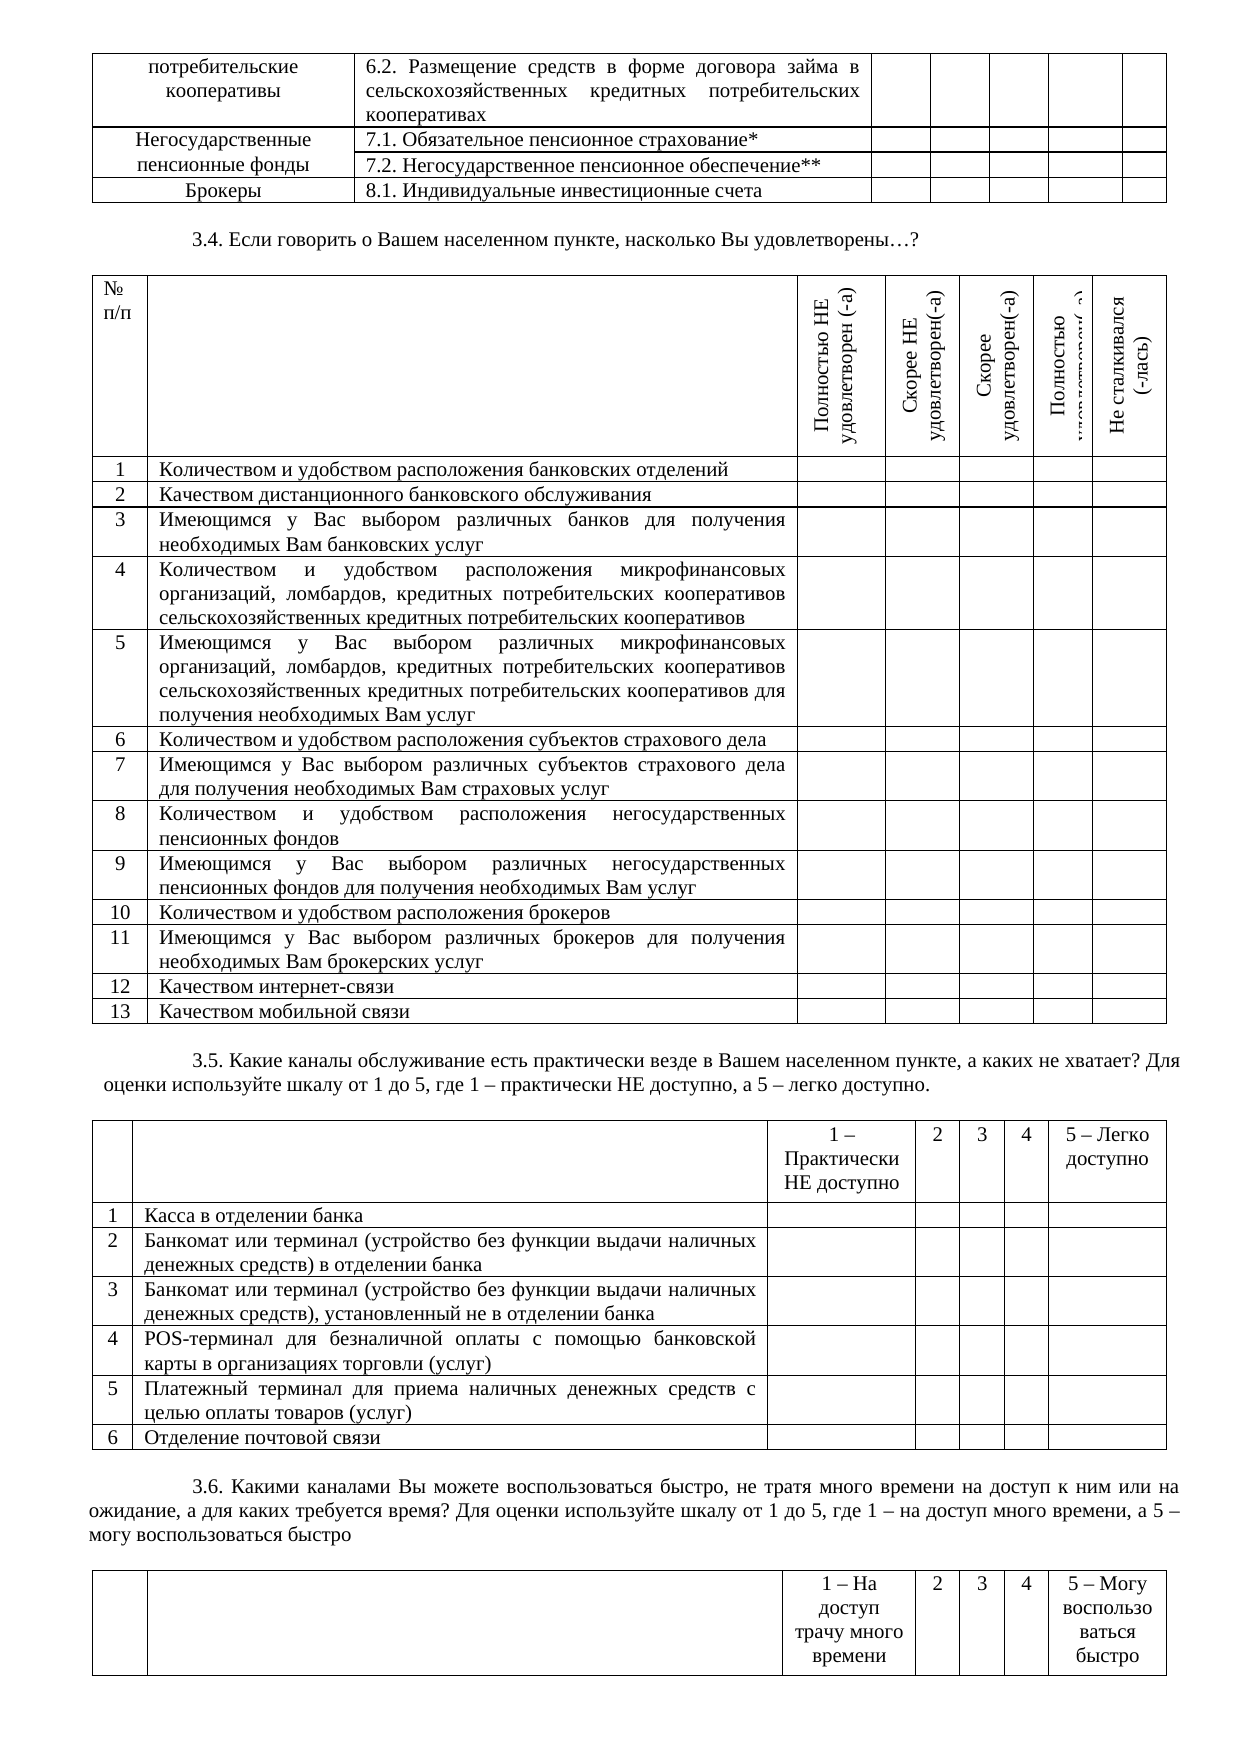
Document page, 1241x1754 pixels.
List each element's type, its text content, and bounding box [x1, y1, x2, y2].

table_cell [798, 900, 885, 924]
table_header 4 [1005, 1121, 1048, 1202]
table_cell [960, 1425, 1004, 1449]
table_cell 10 [93, 900, 147, 924]
table_cell [1093, 752, 1166, 800]
table_cell 5 [93, 1376, 132, 1424]
table_cell 3 [93, 1277, 132, 1325]
table_cell [1093, 557, 1166, 629]
table_cell [960, 457, 1033, 481]
table_cell [1005, 1376, 1048, 1424]
table_cell [1005, 1277, 1048, 1325]
table_cell [768, 1228, 915, 1276]
table_cell 7 [93, 752, 147, 800]
table_cell [1034, 557, 1092, 629]
table_cell Имеющимся у Вас выбором различных субъектов страхового дела для получения необходимых Вам страховых услуг [148, 752, 797, 800]
table_cell [960, 851, 1033, 899]
table_cell 11 [93, 925, 147, 973]
table_cell [960, 974, 1033, 998]
table_cell [798, 801, 885, 849]
table_cell [916, 1277, 959, 1325]
table_cell [960, 1277, 1004, 1325]
list 3.5. Какие каналы обслуживание есть практически везде в Вашем населенном пункте, а каких не хватает? Для оценки используйте шкалу от 1 до 5, где 1 – практически НЕ доступно, а 5 – легко доступно. [103, 1048, 1181, 1096]
table_cell [768, 1203, 915, 1227]
table_cell [990, 178, 1048, 202]
table_cell [1123, 54, 1166, 126]
table_cell Качеством дистанционного банковского обслуживания [148, 482, 797, 506]
table_cell Брокеры [93, 178, 354, 202]
table_cell [1093, 900, 1166, 924]
table_cell [1034, 752, 1092, 800]
table_header [148, 1571, 782, 1675]
table_cell [798, 482, 885, 506]
table_cell [872, 128, 930, 151]
table_cell [872, 153, 930, 177]
table_cell [1005, 1203, 1048, 1227]
table_cell [798, 925, 885, 973]
table_cell 3 [93, 508, 147, 556]
table_cell Отделение почтовой связи [133, 1425, 767, 1449]
table_cell [1034, 457, 1092, 481]
table_cell 7.1. Обязательное пенсионное страхование* [355, 128, 871, 151]
table_cell 12 [93, 974, 147, 998]
table_cell [931, 178, 989, 202]
table_cell 2 [93, 1228, 132, 1276]
table_cell Количеством и удобством расположения негосударственных пенсионных фондов [148, 801, 797, 849]
table_header Полностью НЕ удовлетворен (-а) [798, 276, 885, 456]
table_cell Количеством и удобством расположения микрофинансовых организаций, ломбардов, кредитных потребительских кооперативов сельскохозяйственных кредитных потребительских кооперативов [148, 557, 797, 629]
table_cell Имеющимся у Вас выбором различных банков для получения необходимых Вам банковских услуг [148, 508, 797, 556]
table_cell [1034, 900, 1092, 924]
table_cell [960, 727, 1033, 751]
table_cell [990, 128, 1048, 151]
table_cell [1049, 1277, 1166, 1325]
table_cell [1034, 999, 1092, 1023]
table_cell 4 [93, 1326, 132, 1374]
table_cell 7.2. Негосударственное пенсионное обеспечение** [355, 153, 871, 177]
table_cell [1049, 128, 1122, 151]
table_cell Имеющимся у Вас выбором различных брокеров для получения необходимых Вам брокерских услуг [148, 925, 797, 973]
table_cell [1049, 1228, 1166, 1276]
table_cell [960, 482, 1033, 506]
table_cell [798, 974, 885, 998]
table_header 4 [1005, 1571, 1048, 1675]
table_cell [1093, 727, 1166, 751]
table_cell Количеством и удобством расположения субъектов страхового дела [148, 727, 797, 751]
table_cell [1123, 153, 1166, 177]
table_cell [1049, 54, 1122, 126]
table_cell [798, 508, 885, 556]
table_cell [798, 851, 885, 899]
table_cell [1049, 178, 1122, 202]
table_header Скорее НЕ удовлетворен(-а) [886, 276, 959, 456]
table_cell [886, 999, 959, 1023]
table_header 3 [960, 1571, 1004, 1675]
table_cell [1034, 482, 1092, 506]
table_cell [886, 925, 959, 973]
table_cell Имеющимся у Вас выбором различных негосударственных пенсионных фондов для получения необходимых Вам услуг [148, 851, 797, 899]
table_cell [798, 752, 885, 800]
table_header [93, 1571, 147, 1675]
table_cell [960, 1376, 1004, 1424]
table_cell 1 [93, 1203, 132, 1227]
table_cell [1049, 1376, 1166, 1424]
table_cell [1005, 1425, 1048, 1449]
table_cell [886, 557, 959, 629]
table_header 3 [960, 1121, 1004, 1202]
table_cell [960, 508, 1033, 556]
list 3.4. Если говорить о Вашем населенном пункте, насколько Вы удовлетворены…? [103, 227, 1181, 251]
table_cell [93, 54, 354, 126]
table_cell [1034, 630, 1092, 726]
table_header 2 [916, 1571, 959, 1675]
table_cell 8 [93, 801, 147, 849]
table_cell [886, 482, 959, 506]
table_cell [1093, 457, 1166, 481]
table_cell [886, 900, 959, 924]
table_cell [798, 457, 885, 481]
table_cell 9 [93, 851, 147, 899]
table_cell [960, 925, 1033, 973]
table_cell [1093, 482, 1166, 506]
table_cell [886, 508, 959, 556]
table_cell Количеством и удобством расположения брокеров [148, 900, 797, 924]
table_cell 6 [93, 1425, 132, 1449]
table_cell [1049, 1326, 1166, 1374]
table_cell [1034, 974, 1092, 998]
table_cell [1093, 630, 1166, 726]
table_header 5 – Могу воспользоваться быстро [1049, 1571, 1166, 1675]
table_cell [916, 1425, 959, 1449]
table_cell [798, 557, 885, 629]
table_cell 1 [93, 457, 147, 481]
table_cell [931, 153, 989, 177]
table_cell [960, 752, 1033, 800]
table_cell [960, 900, 1033, 924]
table_cell [931, 128, 989, 151]
table_cell [886, 727, 959, 751]
table_cell [768, 1326, 915, 1374]
table_cell [916, 1203, 959, 1227]
table_header Полностью удовлетворен(-а) [1034, 276, 1092, 456]
table_cell [990, 153, 1048, 177]
table_header 1 – Практически НЕ доступно [768, 1121, 915, 1202]
table_cell 2 [93, 482, 147, 506]
table_cell [916, 1326, 959, 1374]
table_cell [1093, 974, 1166, 998]
table_cell 6.2. Размещение средств в форме договора займа в сельскохозяйственных кредитных потребительских кооперативах [355, 54, 871, 126]
table_cell Касса в отделении банка [133, 1203, 767, 1227]
table_cell [798, 630, 885, 726]
table_cell 13 [93, 999, 147, 1023]
table_cell [1093, 851, 1166, 899]
table_header 1 – На доступ трачу много времени [783, 1571, 915, 1675]
table_cell [768, 1277, 915, 1325]
table_header Не сталкивался (-лась) [1093, 276, 1166, 456]
table_header Скорее удовлетворен(-а) [960, 276, 1033, 456]
table_cell 5 [93, 630, 147, 726]
table_cell [886, 801, 959, 849]
table_cell [960, 1228, 1004, 1276]
table_cell [768, 1376, 915, 1424]
table_cell [1093, 999, 1166, 1023]
table_cell [872, 178, 930, 202]
table_cell [1034, 727, 1092, 751]
table_cell Имеющимся у Вас выбором различных микрофинансовых организаций, ломбардов, кредитных потребительских кооперативов сельскохозяйственных кредитных потребительских кооперативов для получения необходимых Вам услуг [148, 630, 797, 726]
table_cell Банкомат или терминал (устройство без функции выдачи наличных денежных средств) в отделении банка [133, 1228, 767, 1276]
table_cell Количеством и удобством расположения банковских отделений [148, 457, 797, 481]
table_cell 8.1. Индивидуальные инвестиционные счета [355, 178, 871, 202]
table_cell [886, 974, 959, 998]
table_cell [1005, 1326, 1048, 1374]
table_header [93, 1121, 132, 1202]
table_cell [886, 752, 959, 800]
table_cell 6 [93, 727, 147, 751]
table_header № п/п [93, 276, 147, 456]
table_cell [798, 999, 885, 1023]
table_cell [960, 1326, 1004, 1374]
table_cell [886, 851, 959, 899]
table_cell [872, 54, 930, 126]
table_cell [1034, 801, 1092, 849]
table_cell [960, 999, 1033, 1023]
table_cell [931, 54, 989, 126]
table_cell [1093, 801, 1166, 849]
table_cell [886, 630, 959, 726]
table_header [148, 276, 797, 456]
table_cell [1093, 925, 1166, 973]
table_cell Платежный терминал для приема наличных денежных средств с целью оплаты товаров (услуг) [133, 1376, 767, 1424]
table_cell POS-терминал для безналичной оплаты с помощью банковской карты в организациях торговли (услуг) [133, 1326, 767, 1374]
table_cell [1093, 508, 1166, 556]
table_header 2 [916, 1121, 959, 1202]
table_cell Негосударственные пенсионные фонды [93, 128, 354, 177]
table_cell [990, 54, 1048, 126]
table_cell Качеством мобильной связи [148, 999, 797, 1023]
table_cell [1034, 851, 1092, 899]
table_cell [960, 630, 1033, 726]
table_cell [916, 1228, 959, 1276]
table_cell [960, 1203, 1004, 1227]
table_cell [886, 457, 959, 481]
table_cell 4 [93, 557, 147, 629]
table_cell [1049, 1425, 1166, 1449]
table_cell [960, 801, 1033, 849]
table_cell Банкомат или терминал (устройство без функции выдачи наличных денежных средств), установленный не в отделении банка [133, 1277, 767, 1325]
table_header 5 – Легко доступно [1049, 1121, 1166, 1202]
table_cell [1049, 153, 1122, 177]
table_cell [960, 557, 1033, 629]
table_cell [916, 1376, 959, 1424]
table_cell Качеством интернет-связи [148, 974, 797, 998]
table_cell [1123, 178, 1166, 202]
table_cell [768, 1425, 915, 1449]
table_cell [1005, 1228, 1048, 1276]
list 3.6. Какими каналами Вы можете воспользоваться быстро, не тратя много времени на доступ к ним или на ожидание, а для каких требуется время? Для оценки используйте шкалу от 1 до 5, где 1 – на доступ много времени, а 5 – могу воспользоваться быстро [88, 1474, 1181, 1546]
table_cell [1049, 1203, 1166, 1227]
table_cell [1034, 508, 1092, 556]
table_cell [798, 727, 885, 751]
table_header [133, 1121, 767, 1202]
table_cell [1123, 128, 1166, 151]
table_cell [1034, 925, 1092, 973]
